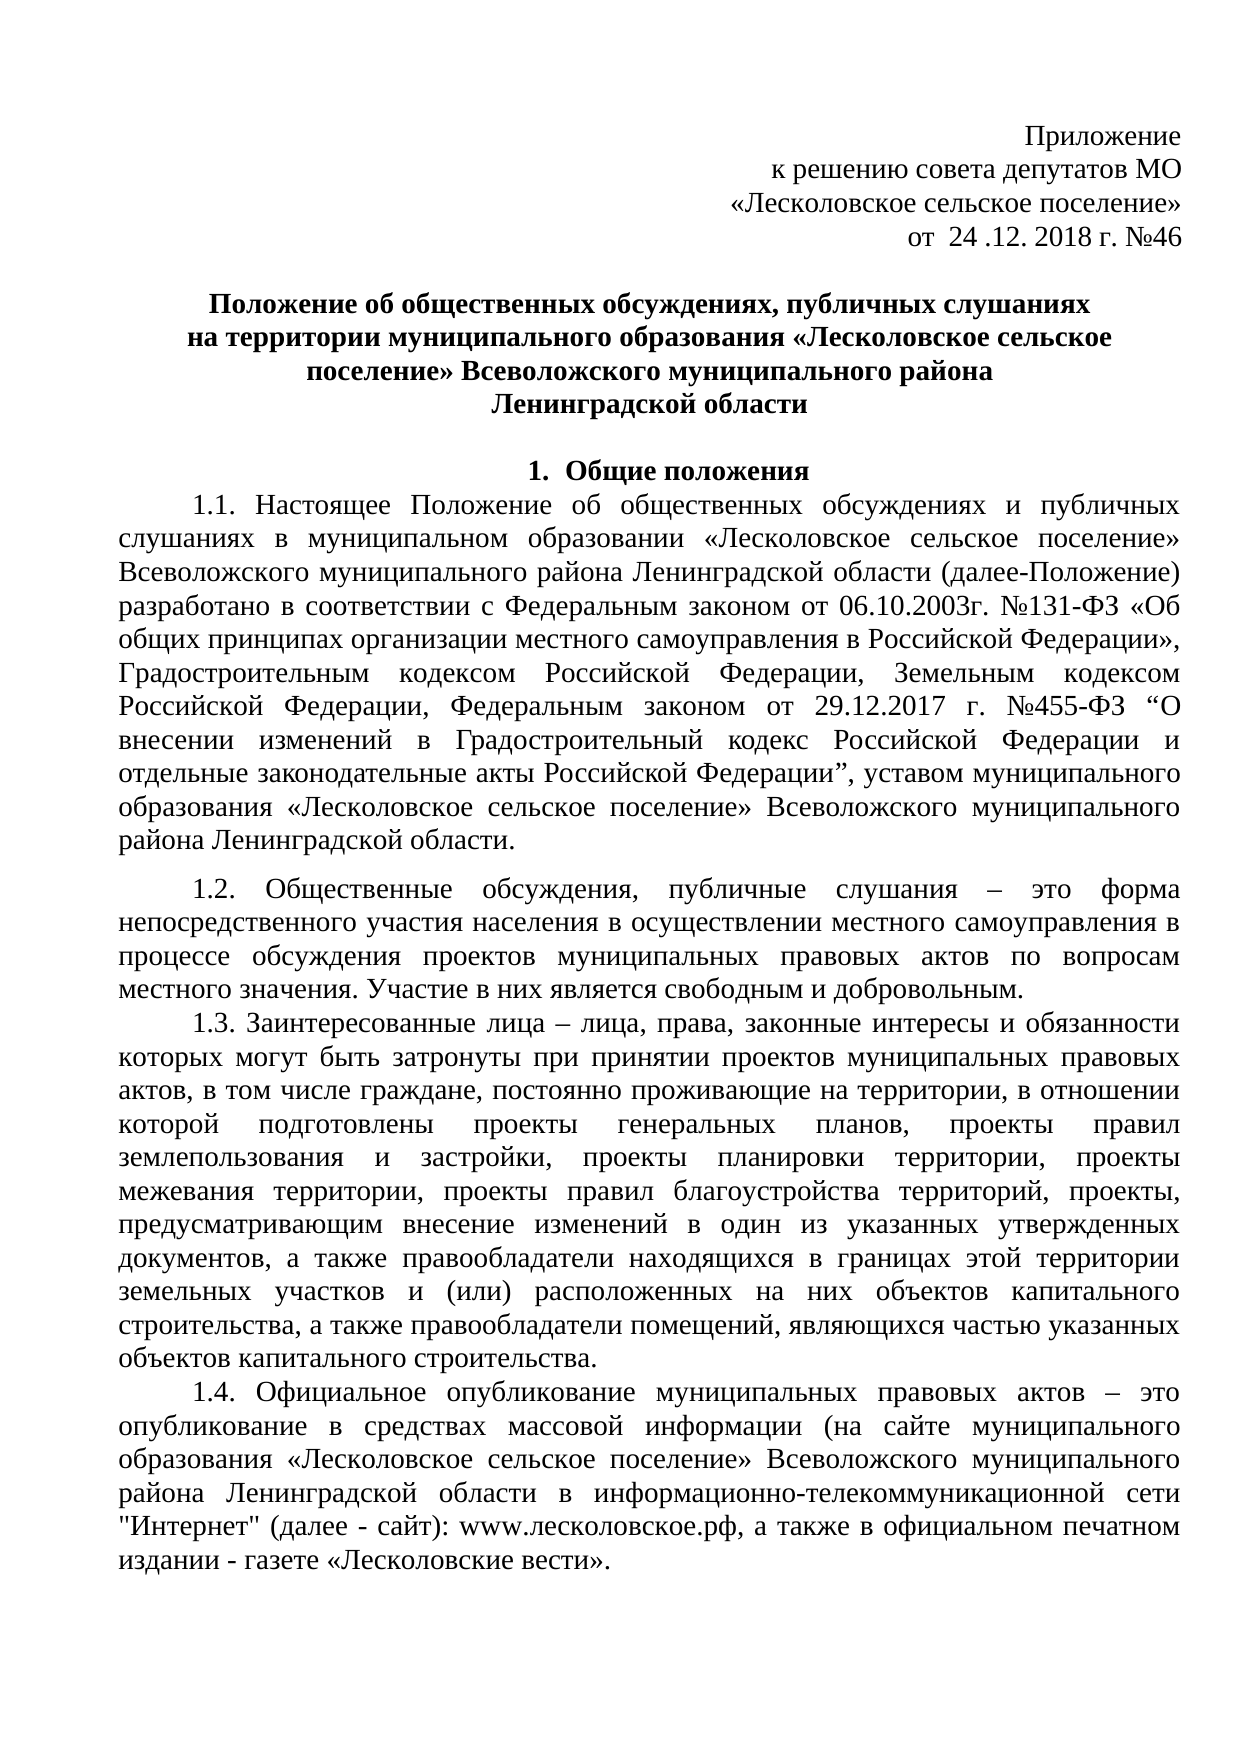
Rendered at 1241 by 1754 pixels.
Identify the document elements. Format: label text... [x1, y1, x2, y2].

text Приложение [606, 118, 1181, 152]
text 1.2. Общественные обсуждения, публичные слушания – это форма непосредственного участия населения в осуществлении местного самоуправления в процессе обсуждения проектов муниципальных правовых актов по вопросам местного значения. Участие в них является свободным и добровольным. [118, 871, 1181, 1005]
text 1.3. Заинтересованные лица – лица, права, законные интересы и обязанности которых могут быть затронуты при принятии проектов муниципальных правовых актов, в том числе граждане, постоянно проживающие на территории, в отношении которой подготовлены проекты генеральных планов, проекты правил землепользования и застройки, проекты планировки территории, проекты межевания территории, проекты правил благоустройства территорий, проекты, предусматривающим внесение изменений в один из указанных утвержденных документов, а также правообладатели находящихся в границах этой территории земельных участков и (или) расположенных на них объектов капитального строительства, а также правообладатели помещений, являющихся частью указанных объектов капитального строительства. [118, 1005, 1181, 1374]
text 1.1. Настоящее Положение об общественных обсуждениях и публичных слушаниях в муниципальном образовании «Лесколовское сельское поселение» Всеволожского муниципального района Ленинградской области (далее-Положение) разработано в соответствии с Федеральным законом от 06.10.2003г. №131-ФЗ «Об общих принципах организации местного самоуправления в Российской Федерации», Градостроительным кодексом Российской Федерации, Земельным кодексом Российской Федерации, Федеральным законом от 29.12.2017 г. №455-ФЗ “О внесении изменений в Градостроительный кодекс Российской Федерации и отдельные законодательные акты Российской Федерации”, уставом муниципального образования «Лесколовское сельское поселение» Всеволожского муниципального района Ленинградской области. [118, 487, 1181, 856]
list Общие положения [156, 453, 1181, 487]
text к решению совета депутатов МО «Лесколовское сельское поселение» [606, 152, 1182, 219]
text на территории муниципального образования «Лесколовское сельское поселение» Всеволожского муниципального района [118, 319, 1181, 386]
text 1.4. Официальное опубликование муниципальных правовых актов – это опубликование в средствах массовой информации (на сайте муниципального образования «Лесколовское сельское поселение» Всеволожского муниципального района Ленинградской области в информационно-телекоммуникационной сети "Интернет" (далее - сайт): www.лесколовское.рф, а также в официальном печатном издании - газете «Лесколовские вести». [118, 1374, 1181, 1575]
text Ленинградской области [118, 386, 1181, 420]
text от 24 .12. 2018 г. №46 [606, 219, 1182, 252]
text Положение об общественных обсуждениях, публичных слушаниях [118, 286, 1181, 319]
